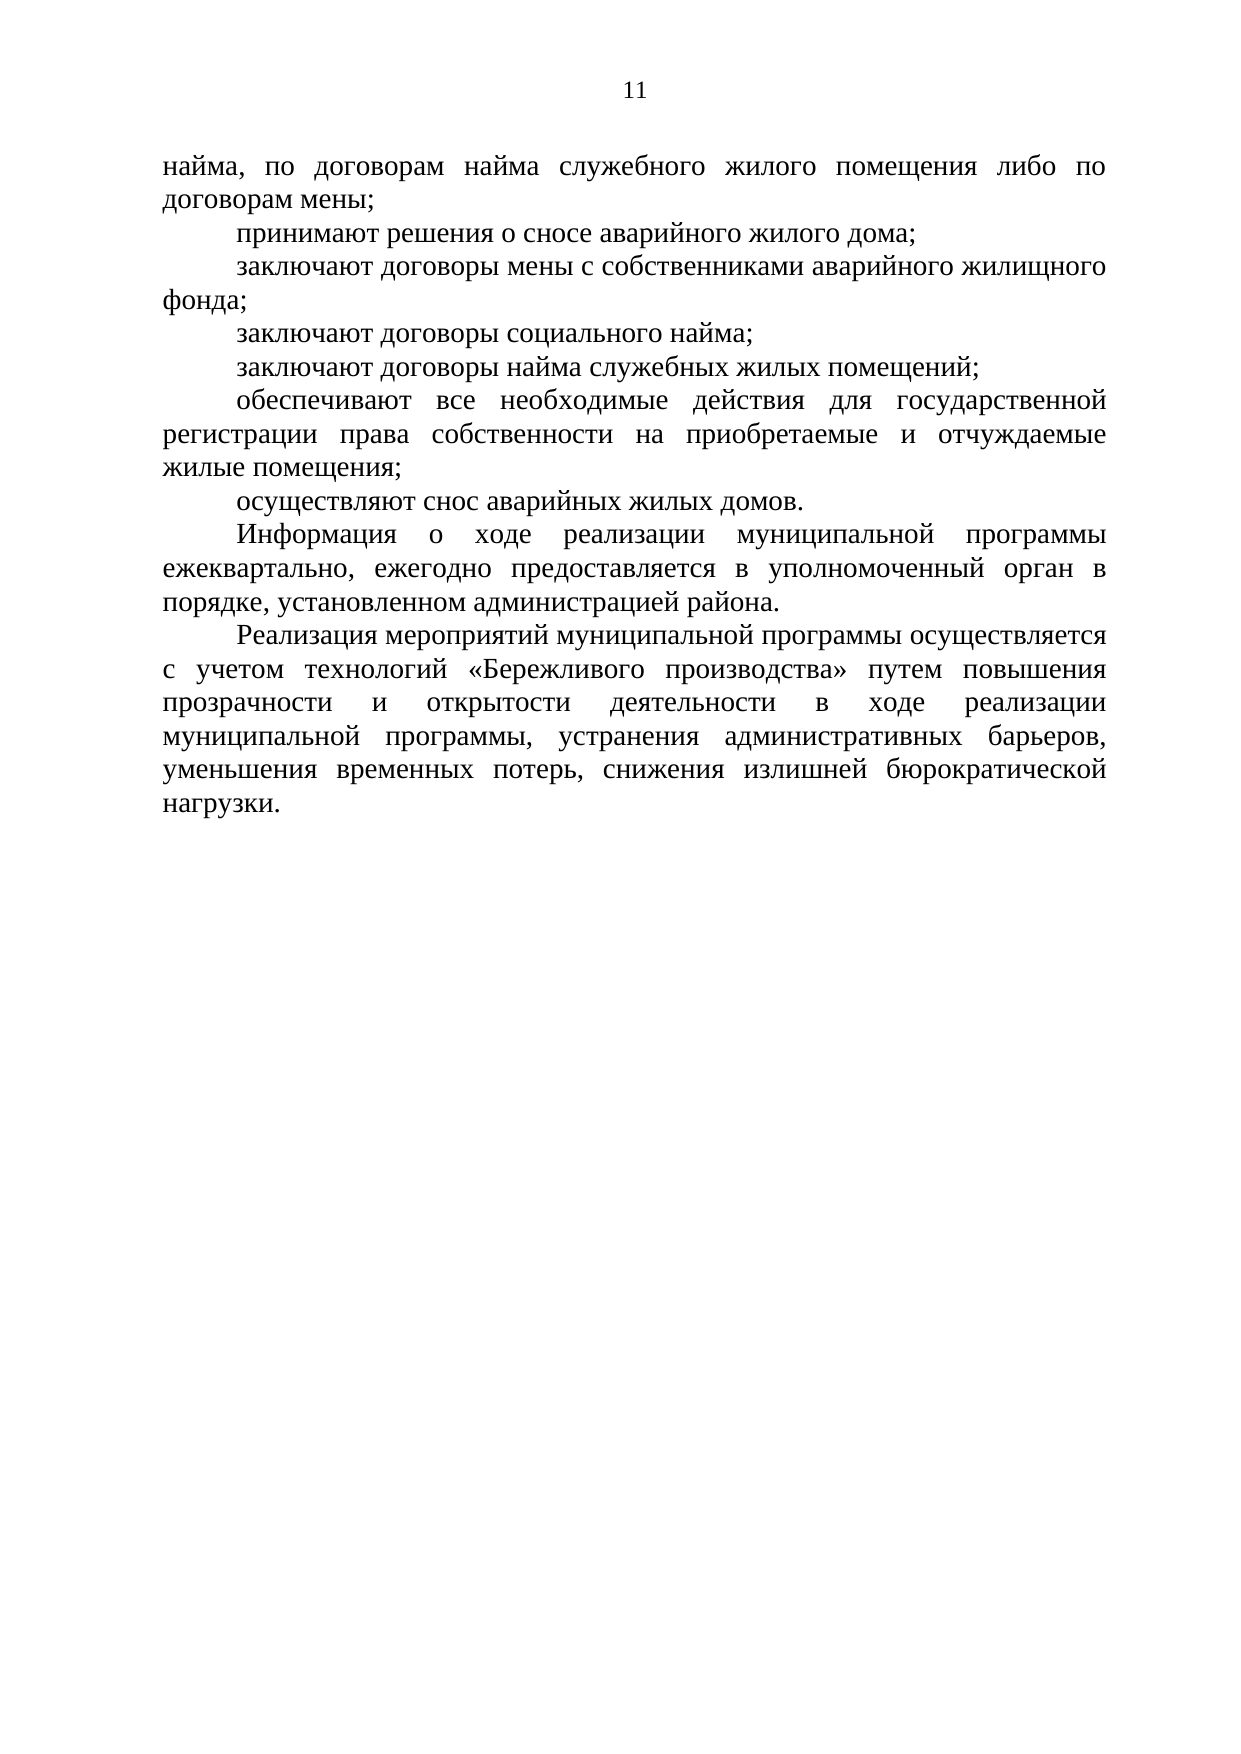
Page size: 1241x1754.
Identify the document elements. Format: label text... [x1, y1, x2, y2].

text Информация о ходе реализации муниципальной программы ежеквартально, ежегодно предоставляется в уполномоченный орган в порядке, установленном администрацией района. [162, 517, 1107, 617]
text обеспечивают все необходимые действия для государственной регистрации права собственности на приобретаемые и отчуждаемые жилые помещения; [162, 382, 1107, 483]
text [162, 148, 1107, 215]
text осуществляют снос аварийных жилых домов. [162, 483, 1107, 517]
text Реализация мероприятий муниципальной программы осуществляется с учетом технологий «Бережливого производства» путем повышения прозрачности и открытости деятельности в ходе реализации муниципальной программы, устранения административных барьеров, уменьшения временных потерь, снижения излишней бюрократической нагрузки. [162, 617, 1107, 818]
text заключают договоры социального найма; [162, 315, 1107, 349]
text заключают договоры найма служебных жилых помещений; [162, 349, 1107, 382]
text заключают договоры мены с собственниками аварийного жилищного фонда; [162, 248, 1107, 315]
text принимают решения о сносе аварийного жилого дома; [162, 215, 1107, 248]
